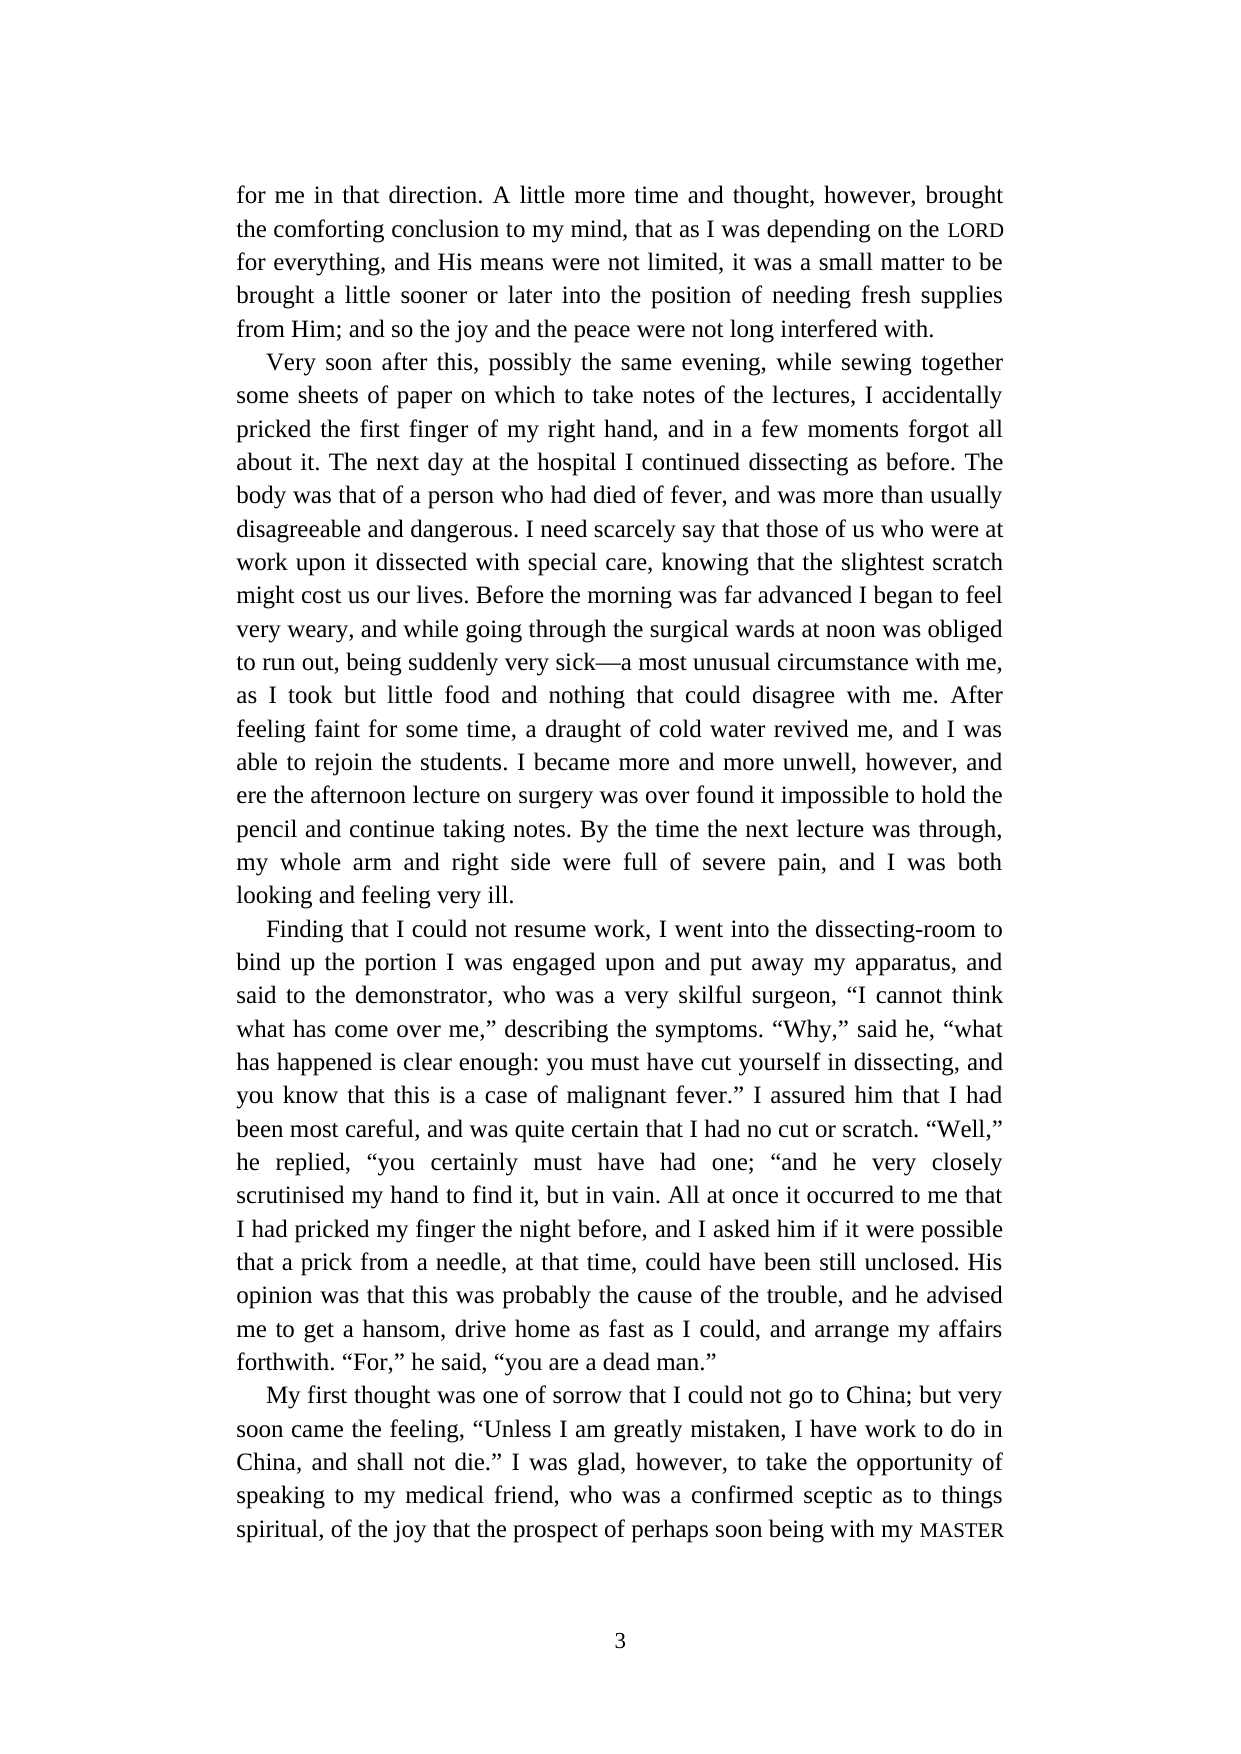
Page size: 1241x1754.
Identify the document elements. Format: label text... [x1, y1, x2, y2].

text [236, 177, 1004, 344]
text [236, 1377, 1004, 1544]
text Finding that I could not resume work, I went into the dissecting-room to bind up the portion I was engaged upon and put away my apparatus, and said to the demonstrator, who was a very skilful surgeon, “I cannot think what has come over me,” describing the symptoms. “Why,” said he, “what has happened is clear enough: you must have cut yourself in dissecting, and you know that this is a case of malignant fever.” I assured him that I had been most careful, and was quite certain that I had no cut or scratch. “Well,” he replied, “you certainly must have had one; “and he very closely scrutinised my hand to find it, but in vain. All at once it occurred to me that I had pricked my finger the night before, and I asked him if it were possible that a prick from a needle, at that time, could have been still unclosed. His opinion was that this was probably the cause of the trouble, and he advised me to get a hansom, drive home as fast as I could, and arrange my affairs forthwith. “For,” he said, “you are a dead man.” [236, 911, 1004, 1377]
text Very soon after this, possibly the same evening, while sewing together some sheets of paper on which to take notes of the lectures, I accidentally pricked the first finger of my right hand, and in a few moments forgot all about it. The next day at the hospital I continued dissecting as before. The body was that of a person who had died of fever, and was more than usually disagreeable and dangerous. I need scarcely say that those of us who were at work upon it dissected with special care, knowing that the slightest scratch might cost us our lives. Before the morning was far advanced I began to feel very weary, and while going through the surgical wards at noon was obliged to run out, being suddenly very sick—a most unusual circumstance with me, as I took but little food and nothing that could disagree with me. After feeling faint for some time, a draught of cold water revived me, and I was able to rejoin the students. I became more and more unwell, however, and ere the afternoon lecture on surgery was over found it impossible to hold the pencil and continue taking notes. By the time the next lecture was through, my whole arm and right side were full of severe pain, and I was both looking and feeling very ill. [236, 344, 1004, 911]
